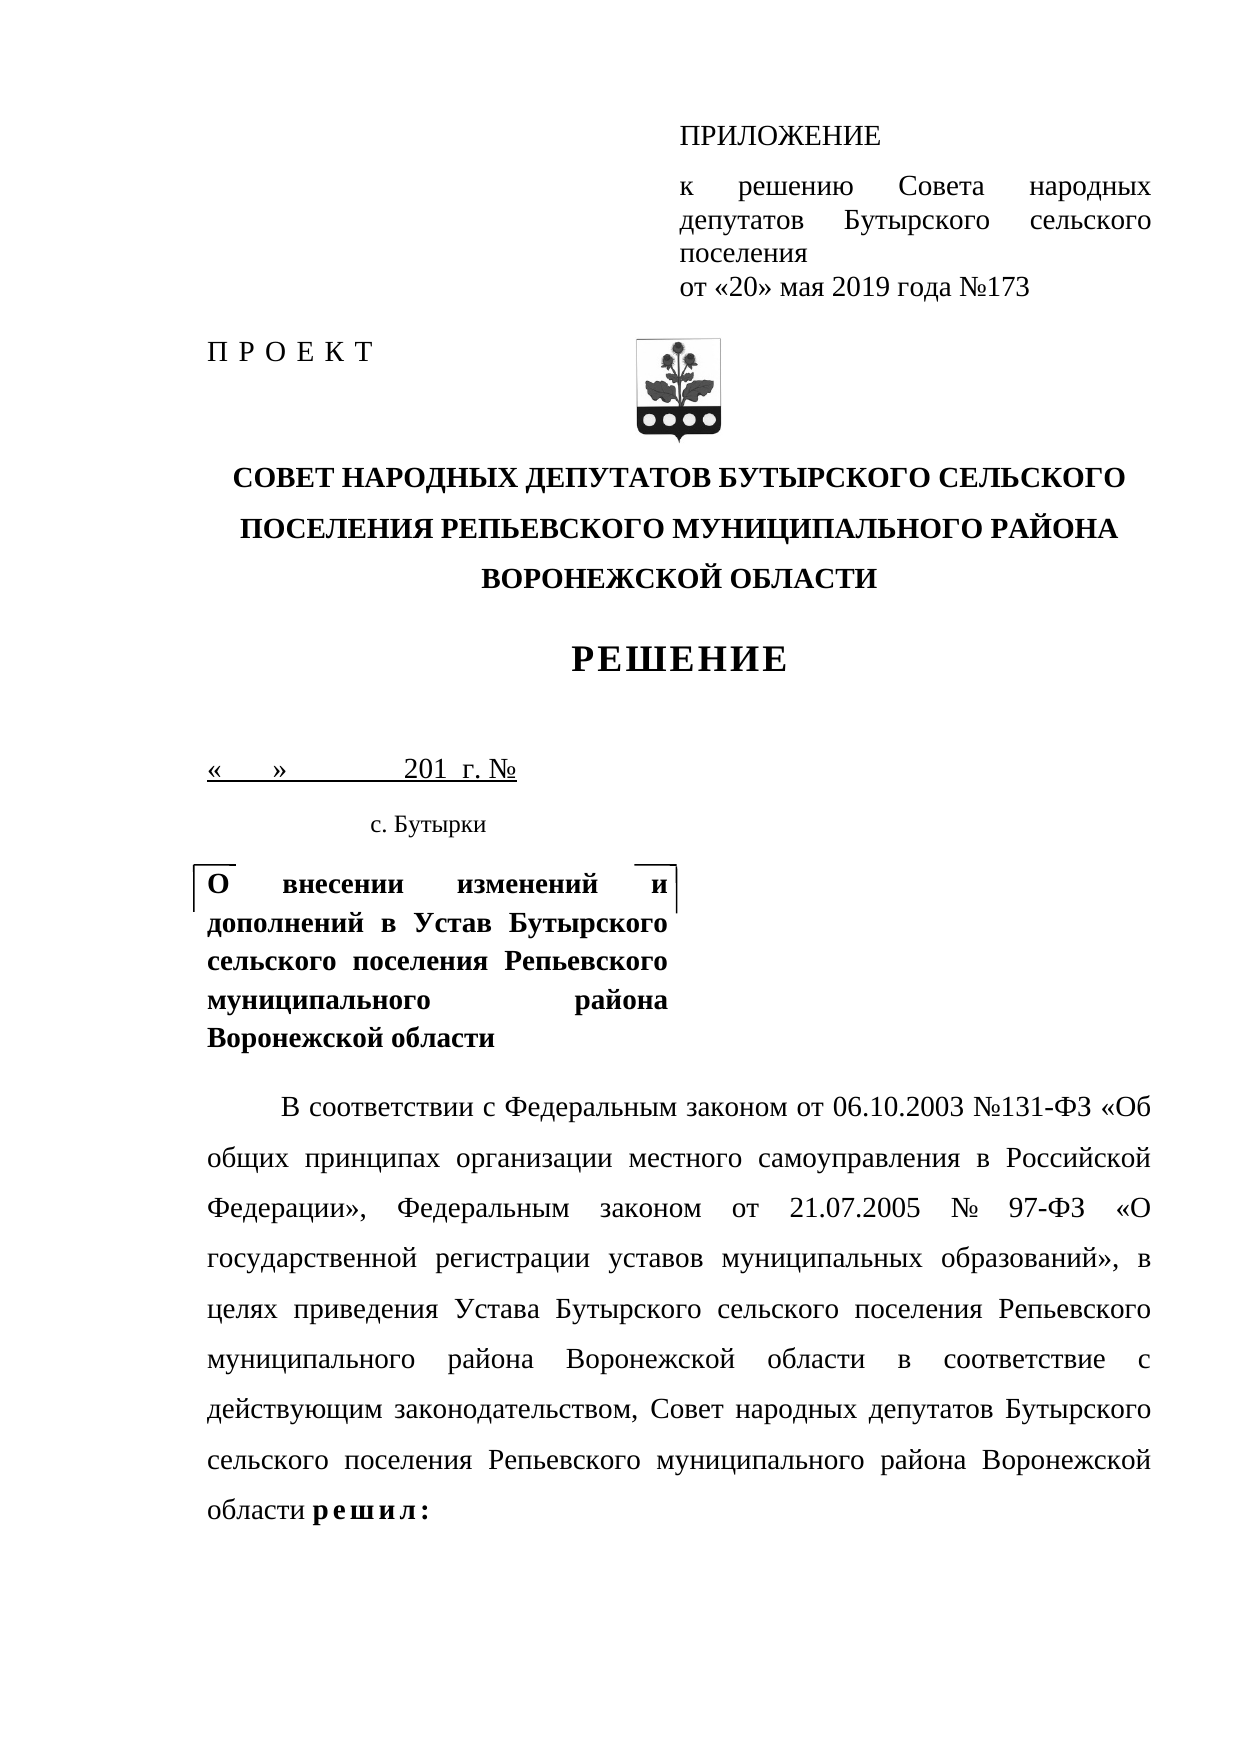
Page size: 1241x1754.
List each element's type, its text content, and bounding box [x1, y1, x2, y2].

text СОВЕТ НАРОДНЫХ ДЕПУТАТОВ БУТЫРСКОГО СЕЛЬСКОГО ПОСЕЛЕНИЯ РЕПЬЕВСКОГО МУНИЦИПАЛЬНОГО РАЙОНА ВОРОНЕЖСКОЙ ОБЛАСТИ [207, 460, 1152, 594]
text от «20» мая 2019 года №173 [679, 269, 1152, 303]
text РЕШЕНИЕ [207, 636, 1152, 679]
picture [635, 337, 723, 444]
text В соответствии с Федеральным законом от 06.10.2003 №131-ФЗ «Об общих принципах организации местного самоуправления в Российской Федерации», Федеральным законом от 21.07.2005 № 97-ФЗ «О государственной регистрации уставов муниципальных образований», в целях приведения Устава Бутырского сельского поселения Репьевского муниципального района Воронежской области в соответствие с действующим законодательством, Совет народных депутатов Бутырского сельского поселения Репьевского муниципального района Воронежской области решил: [207, 1089, 1152, 1526]
text к решению Совета народных депутатов Бутырского сельского поселения [679, 168, 1152, 269]
title ПРОЕКТ [207, 334, 1152, 367]
table_header О внесении изменений и дополнений в Устав Бутырского сельского поселения Репьевского муниципального района Воронежской области [196, 866, 679, 1058]
text ПРИЛОЖЕНИЕ [679, 118, 1152, 152]
text « » 201 г. № [207, 751, 650, 785]
text с. Бутырки [207, 809, 650, 838]
